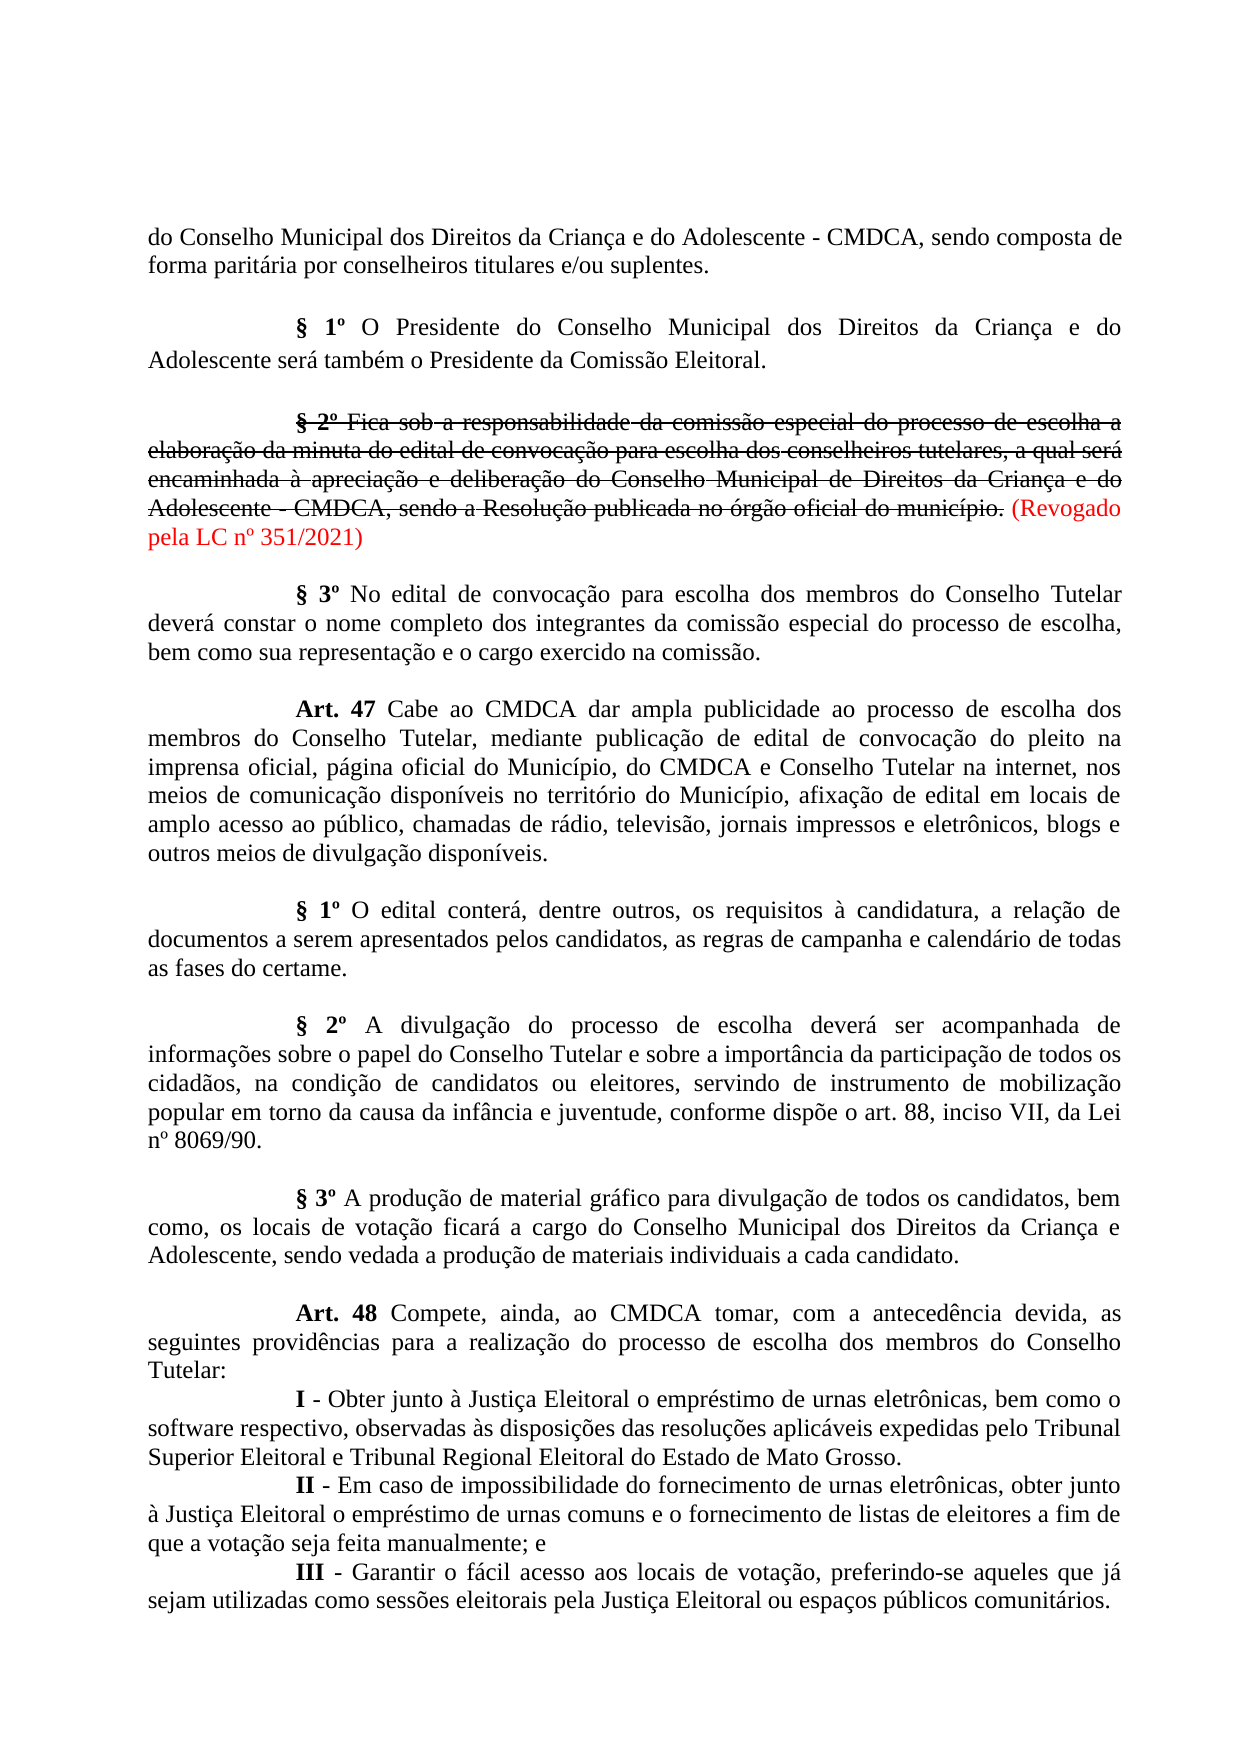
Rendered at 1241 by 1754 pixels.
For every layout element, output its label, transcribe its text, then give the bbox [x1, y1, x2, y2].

text I - Obter junto à Justiça Eleitoral o empréstimo de urnas eletrônicas, bem como o software respectivo, observadas às disposições das resoluções aplicáveis expedidas pelo Tribunal Superior Eleitoral e Tribunal Regional Eleitoral do Estado de Mato Grosso. [148, 1384, 1122, 1471]
text Art. 48 Compete, ainda, ao CMDCA tomar, com a antecedência devida, as seguintes providências para a realização do processo de escolha dos membros do Conselho Tutelar: [148, 1298, 1122, 1384]
text § 2º Fica sob a responsabilidade da comissão especial do processo de escolha a elaboração da minuta do edital de convocação para escolha dos conselheiros tutelares, a qual será encaminhada à apreciação e deliberação do Conselho Municipal de Direitos da Criança e do Adolescente - CMDCA, sendo a Resolução publicada no órgão oficial do município. (Revogado pela LC nº 351/2021) [148, 407, 1122, 451]
text § 3º No edital de convocação para escolha dos membros do Conselho Tutelar deverá constar o nome completo dos integrantes da comissão especial do processo de escolha, bem como sua representação e o cargo exercido na comissão. [148, 579, 1122, 666]
text § 3º A produção de material gráfico para divulgação de todos os candidatos, bem como, os locais de votação ficará a cargo do Conselho Municipal dos Direitos da Criança e Adolescente, sendo vedada a produção de materiais individuais a cada candidato. [148, 1183, 1122, 1269]
text III - Garantir o fácil acesso aos locais de votação, preferindo-se aqueles que já sejam utilizadas como sessões eleitorais pela Justiça Eleitoral ou espaços públicos comunitários. [148, 1557, 1122, 1614]
text § 2º Fica sob a responsabilidade da comissão especial do processo de escolha a elaboração da minuta do edital de convocação para escolha dos conselheiros tutelares, a qual será encaminhada à apreciação e deliberação do Conselho Municipal de Direitos da Criança e do Adolescente - CMDCA, sendo a Resolução publicada no órgão oficial do município. (Revogado pela LC nº 351/2021) [148, 481, 1122, 551]
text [148, 222, 1122, 279]
text § 1º O Presidente do Conselho Municipal dos Direitos da Criança e do Adolescente será também o Presidente da Comissão Eleitoral. [148, 312, 1122, 374]
text § 2º Fica sob a responsabilidade da comissão especial do processo de escolha a elaboração da minuta do edital de convocação para escolha dos conselheiros tutelares, a qual será encaminhada à apreciação e deliberação do Conselho Municipal de Direitos da Criança e do Adolescente - CMDCA, sendo a Resolução publicada no órgão oficial do município. (Revogado pela LC nº 351/2021) [148, 452, 1122, 480]
text § 1º O edital conterá, dentre outros, os requisitos à candidatura, a relação de documentos a serem apresentados pelos candidatos, as regras de campanha e calendário de todas as fases do certame. [148, 896, 1122, 982]
text Art. 47 Cabe ao CMDCA dar ampla publicidade ao processo de escolha dos membros do Conselho Tutelar, mediante publicação de edital de convocação do pleito na imprensa oficial, página oficial do Município, do CMDCA e Conselho Tutelar na internet, nos meios de comunicação disponíveis no território do Município, afixação de edital em locais de amplo acesso ao público, chamadas de rádio, televisão, jornais impressos e eletrônicos, blogs e outros meios de divulgação disponíveis. [148, 694, 1122, 867]
text II - Em caso de impossibilidade do fornecimento de urnas eletrônicas, obter junto à Justiça Eleitoral o empréstimo de urnas comuns e o fornecimento de listas de eleitores a fim de que a votação seja feita manualmente; e [148, 1471, 1122, 1557]
text § 2º A divulgação do processo de escolha deverá ser acompanhada de informações sobre o papel do Conselho Tutelar e sobre a importância da participação de todos os cidadãos, na condição de candidatos ou eleitores, servindo de instrumento de mobilização popular em torno da causa da infância e juventude, conforme dispõe o art. 88, inciso VII, da Lei nº 8069/90. [148, 1011, 1122, 1154]
